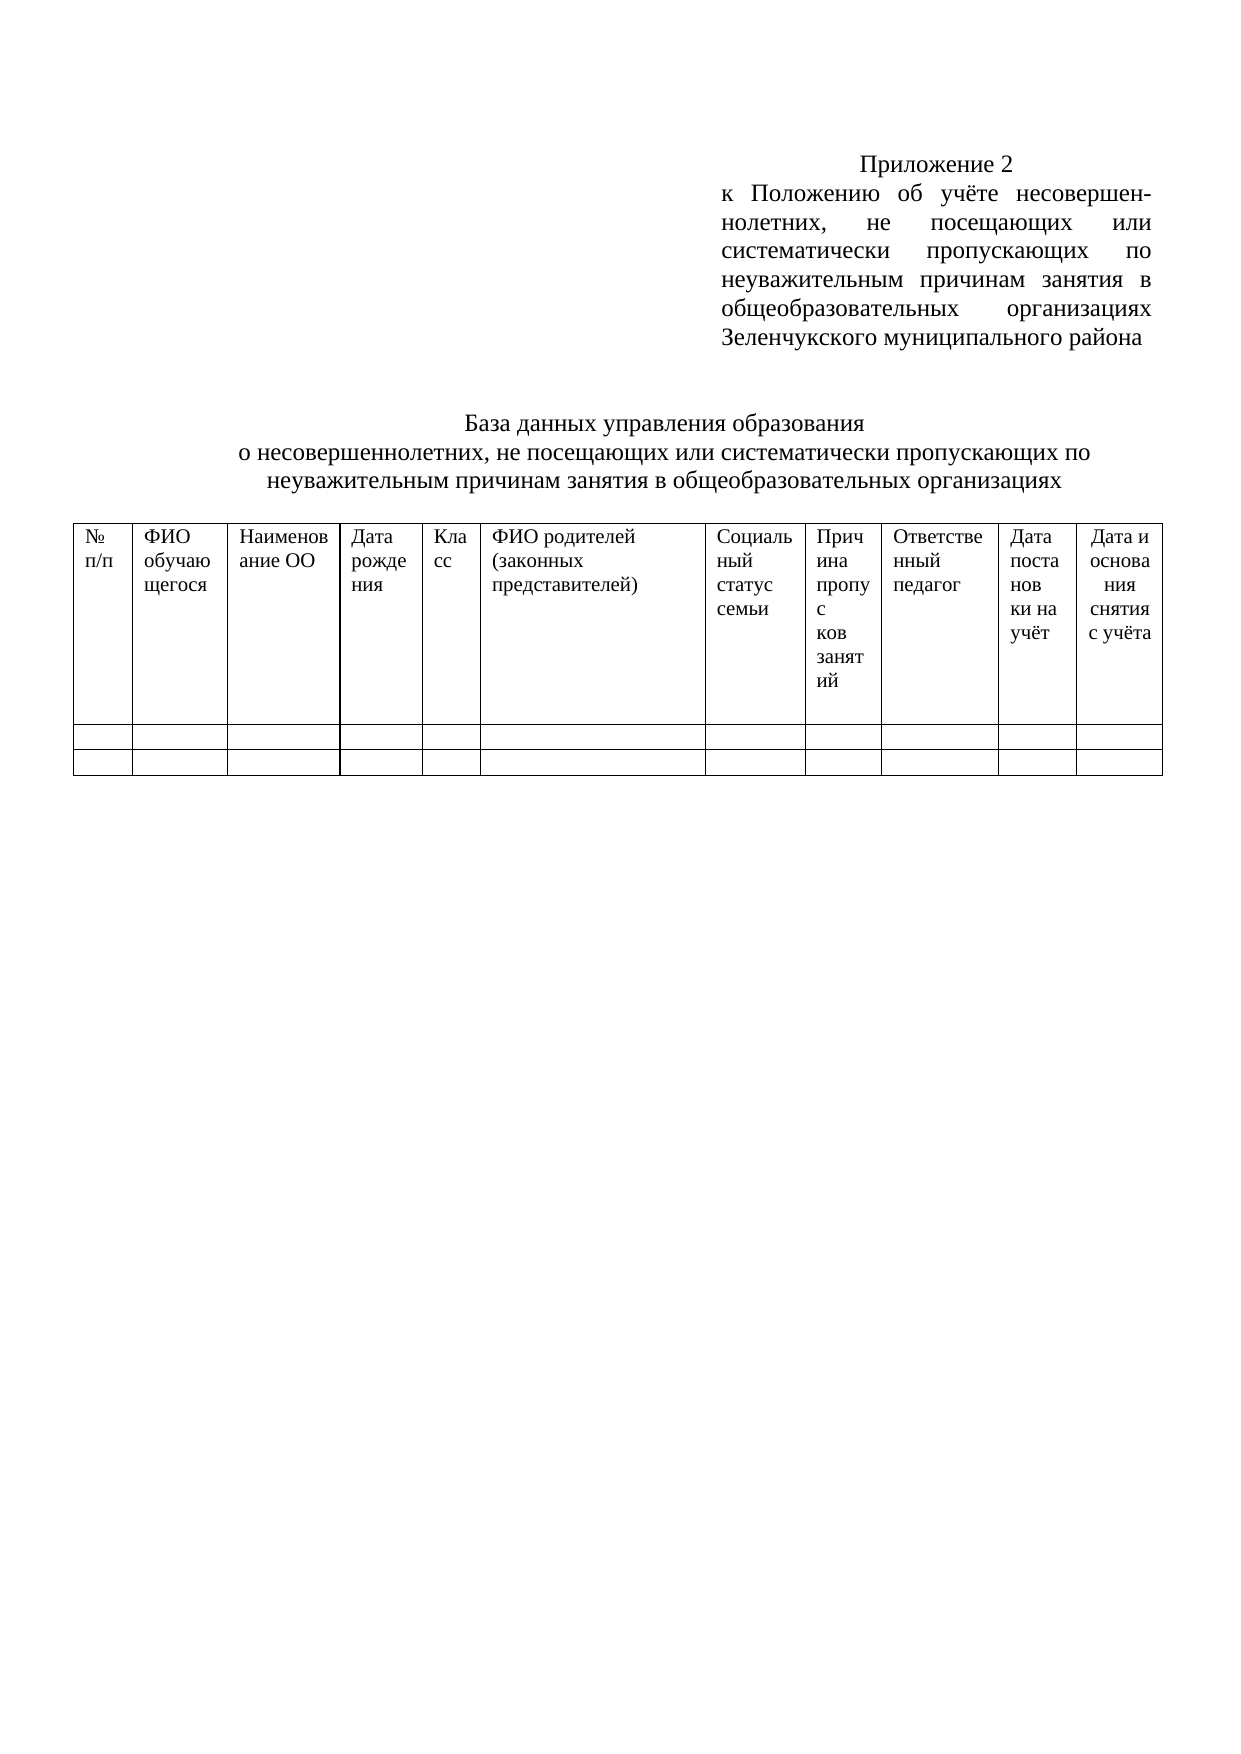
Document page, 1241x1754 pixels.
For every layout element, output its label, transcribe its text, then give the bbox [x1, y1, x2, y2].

table_cell [999, 725, 1076, 749]
table_cell [481, 725, 705, 749]
table_cell [423, 750, 480, 774]
table_header ФИО обучающегося [133, 524, 227, 724]
table_cell [706, 725, 805, 749]
text к Положению об учёте несовершен-нолетних, не посещающих или систематически пропускающих по неуважительным причинам занятия в общеобразовательных организациях Зеленчукского муниципального района [721, 178, 1152, 351]
table_cell [341, 750, 422, 774]
table_header Дата и основания снятия с учёта [1077, 524, 1162, 724]
table_cell [999, 750, 1076, 774]
text База данных управления образования [177, 408, 1152, 437]
table_cell [706, 750, 805, 774]
table_cell [133, 750, 227, 774]
table_header Дата постанов ки на учёт [999, 524, 1076, 724]
table_cell [1077, 725, 1162, 749]
text о несовершеннолетних, не посещающих или систематически пропускающих по неуважительным причинам занятия в общеобразовательных организациях [177, 437, 1152, 494]
table_header Класс [423, 524, 480, 724]
table_header Причина пропус ков занятий [806, 524, 881, 724]
table_cell [806, 750, 881, 774]
table_cell [423, 725, 480, 749]
table_cell [74, 750, 132, 774]
table_cell [481, 750, 705, 774]
table_cell [341, 725, 422, 749]
table_header Ответственный педагог [882, 524, 998, 724]
table_cell [133, 725, 227, 749]
table_header Наименование ОО [228, 524, 339, 724]
table_header Социальный статус семьи [706, 524, 805, 724]
table_cell [882, 750, 998, 774]
table_cell [74, 725, 132, 749]
table_header ФИО родителей (законных представителей) [481, 524, 705, 724]
table_cell [806, 725, 881, 749]
table_cell [228, 750, 339, 774]
table_cell [228, 725, 339, 749]
table_cell [1077, 750, 1162, 774]
table_header № п/п [74, 524, 132, 724]
text Приложение 2 [721, 149, 1152, 178]
table_header Дата рождения [341, 524, 422, 724]
table_cell [882, 725, 998, 749]
